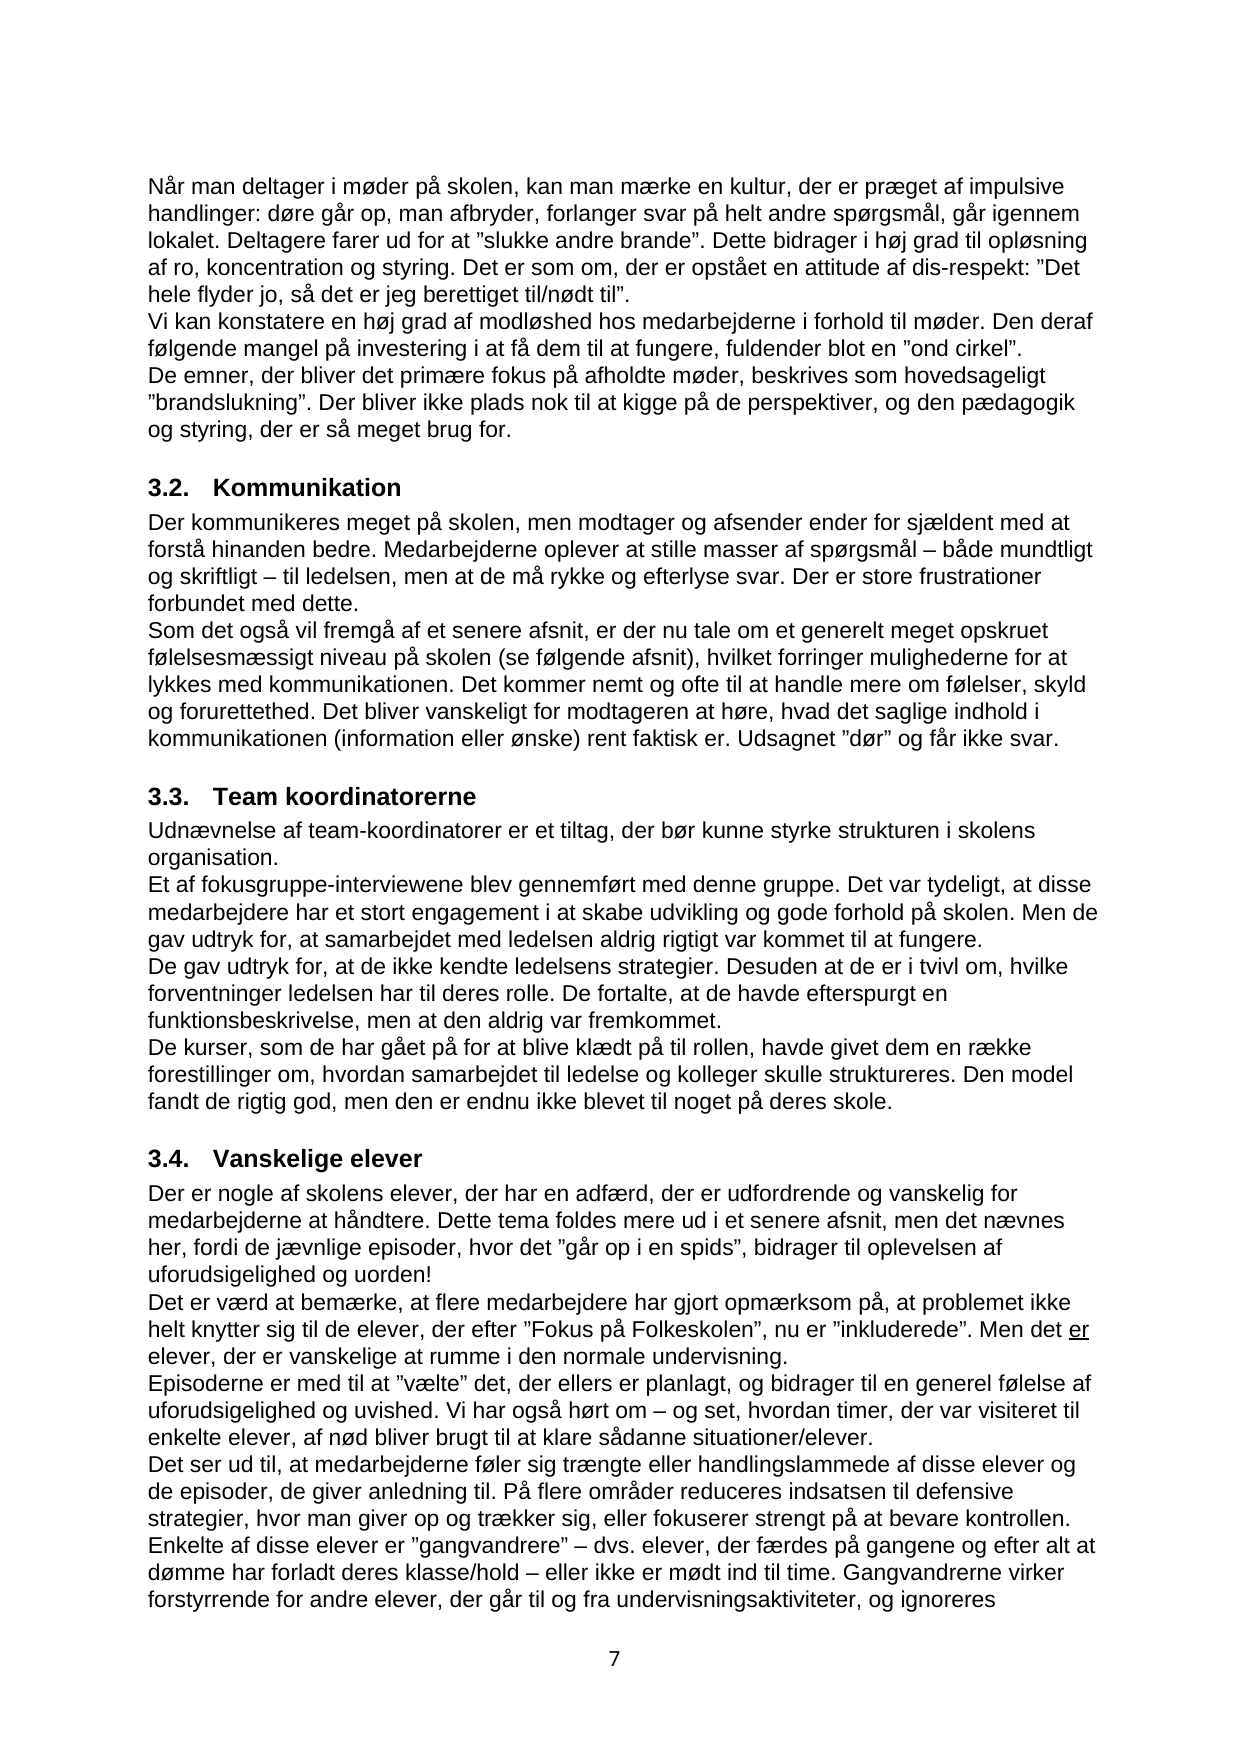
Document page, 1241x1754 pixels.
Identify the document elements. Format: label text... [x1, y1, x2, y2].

text De emner, der bliver det primære fokus på afholdte møder, beskrives som hovedsageligt ”brandslukning”. Der bliver ikke plads nok til at kigge på de perspektiver, og den pædagogik og styring, der er så meget brug for. [148, 361, 1104, 443]
text Vi kan konstatere en høj grad af modløshed hos medarbejderne i forhold til møder. Den deraf følgende mangel på investering i at få dem til at fungere, fuldender blot en ”ond cirkel”. [148, 307, 1104, 361]
text Det er værd at bemærke, at flere medarbejdere har gjort opmærksom på, at problemet ikke helt knytter sig til de elever, der efter ”Fokus på Folkeskolen”, nu er ”inkluderede”. Men det er elever, der er vanskelige at rumme i den normale undervisning. [148, 1288, 1104, 1369]
text Der er nogle af skolens elever, der har en adfærd, der er udfordrende og vanskelig for medarbejderne at håndtere. Dette tema foldes mere ud i et senere afsnit, men det nævnes her, fordi de jævnlige episoder, hvor det ”går op i en spids”, bidrager til oplevelsen af uforudsigelighed og uorden! [148, 1179, 1104, 1288]
text Udnævnelse af team-koordinatorer er et tiltag, der bør kunne styrke strukturen i skolens organisation. [148, 816, 1104, 871]
subtitle Team koordinatorerne [148, 781, 1104, 810]
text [148, 1531, 1104, 1613]
text Et af fokusgruppe-interviewene blev gennemført med denne gruppe. Det var tydeligt, at disse medarbejdere har et stort engagement i at skabe udvikling og gode forhold på skolen. Men de gav udtryk for, at samarbejdet med ledelsen aldrig rigtigt var kommet til at fungere. [148, 871, 1104, 952]
text De gav udtryk for, at de ikke kendte ledelsens strategier. Desuden at de er i tvivl om, hvilke forventninger ledelsen har til deres rolle. De fortalte, at de havde efterspurgt en funktionsbeskrivelse, men at den aldrig var fremkommet. [148, 952, 1104, 1033]
text Det ser ud til, at medarbejderne føler sig trængte eller handlingslammede af disse elever og de episoder, de giver anledning til. På flere områder reduceres indsatsen til defensive strategier, hvor man giver op og trækker sig, eller fokuserer strengt på at bevare kontrollen. [148, 1450, 1104, 1531]
subtitle Kommunikation [148, 472, 1104, 501]
text Der kommunikeres meget på skolen, men modtager og afsender ender for sjældent med at forstå hinanden bedre. Medarbejderne oplever at stille masser af spørgsmål – både mundtligt og skriftligt – til ledelsen, men at de må rykke og efterlyse svar. Der er store frustrationer forbundet med dette. [148, 508, 1104, 616]
subtitle Vanskelige elever [148, 1144, 1104, 1173]
text Som det også vil fremgå af et senere afsnit, er der nu tale om et generelt meget opskruet følelsesmæssigt niveau på skolen (se følgende afsnit), hvilket forringer mulighederne for at lykkes med kommunikationen. Det kommer nemt og ofte til at handle mere om følelser, skyld og forurettethed. Det bliver vanskeligt for modtageren at høre, hvad det saglige indhold i kommunikationen (information eller ønske) rent faktisk er. Udsagnet ”dør” og får ikke svar. [148, 616, 1104, 751]
text Når man deltager i møder på skolen, kan man mærke en kultur, der er præget af impulsive handlinger: døre går op, man afbryder, forlanger svar på helt andre spørgsmål, går igennem lokalet. Deltagere farer ud for at ”slukke andre brande”. Dette bidrager i høj grad til opløsning af ro, koncentration og styring. Det er som om, der er opstået en attitude af dis-respekt: ”Det hele flyder jo, så det er jeg berettiget til/nødt til”. [148, 172, 1104, 307]
text Episoderne er med til at ”vælte” det, der ellers er planlagt, og bidrager til en generel følelse af uforudsigelighed og uvished. Vi har også hørt om – og set, hvordan timer, der var visiteret til enkelte elever, af nød bliver brugt til at klare sådanne situationer/elever. [148, 1369, 1104, 1450]
text De kurser, som de har gået på for at blive klædt på til rollen, havde givet dem en række forestillinger om, hvordan samarbejdet til ledelse og kolleger skulle struktureres. Den model fandt de rigtig god, men den er endnu ikke blevet til noget på deres skole. [148, 1033, 1104, 1114]
